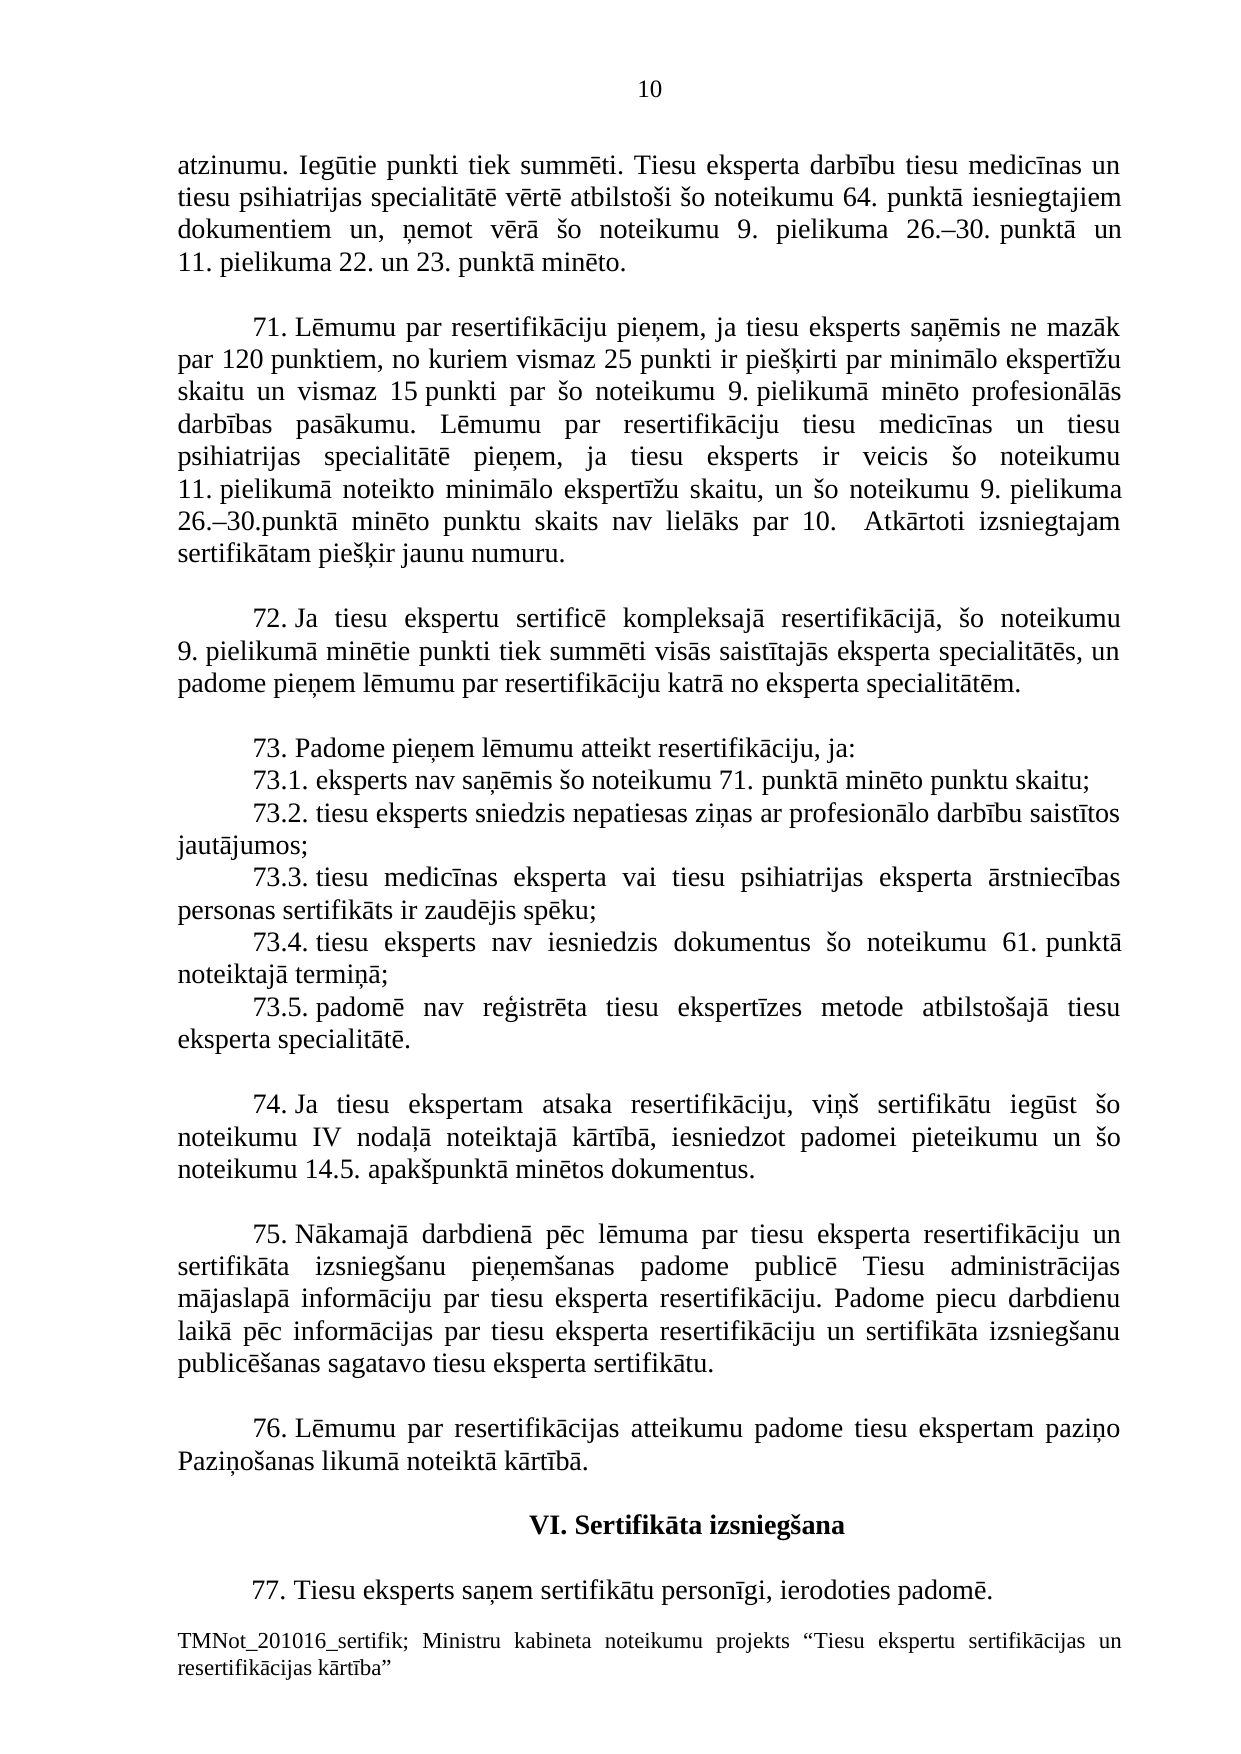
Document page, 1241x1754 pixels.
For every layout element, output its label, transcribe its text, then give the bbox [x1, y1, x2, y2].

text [177, 148, 1122, 277]
text 73. Padome pieņem lēmumu atteikt resertifikāciju, ja: [177, 731, 1122, 763]
text 72. Ja tiesu ekspertu sertificē kompleksajā resertifikācijā, šo noteikumu 9. pielikumā minētie punkti tiek summēti visās saistītajās eksperta specialitātēs, un padome pieņem lēmumu par resertifikāciju katrā no eksperta specialitātēm. [177, 601, 1122, 698]
text 73.5. padomē nav reģistrēta tiesu ekspertīzes metode atbilstošajā tiesu eksperta specialitātē. [177, 990, 1122, 1055]
text 71. Lēmumu par resertifikāciju pieņem, ja tiesu eksperts saņēmis ne mazāk par 120 punktiem, no kuriem vismaz 25 punkti ir piešķirti par minimālo ekspertīžu skaitu un vismaz 15 punkti par šo noteikumu 9. pielikumā minēto profesionālās darbības pasākumu. Lēmumu par resertifikāciju tiesu medicīnas un tiesu psihiatrijas specialitātē pieņem, ja tiesu eksperts ir veicis šo noteikumu 11. pielikumā noteikto minimālo ekspertīžu skaitu, un šo noteikumu 9. pielikuma 26.–30.punktā minēto punktu skaits nav lielāks par 10. Atkārtoti izsniegtajam sertifikātam piešķir jaunu numuru. [177, 310, 1122, 569]
text 73.3. tiesu medicīnas eksperta vai tiesu psihiatrijas eksperta ārstniecības personas sertifikāts ir zaudējis spēku; [177, 860, 1122, 925]
text 74. Ja tiesu ekspertam atsaka resertifikāciju, viņš sertifikātu iegūst šo noteikumu IV nodaļā noteiktajā kārtībā, iesniedzot padomei pieteikumu un šo noteikumu 14.5. apakšpunktā minētos dokumentus. [177, 1087, 1122, 1184]
text 77. Tiesu eksperts saņem sertifikātu personīgi, ierodoties padomē. [177, 1573, 1122, 1606]
text 76. Lēmumu par resertifikācijas atteikumu padome tiesu ekspertam paziņo Paziņošanas likumā noteiktā kārtībā. [177, 1411, 1122, 1476]
text 73.4. tiesu eksperts nav iesniedzis dokumentus šo noteikumu 61. punktā noteiktajā termiņā; [177, 925, 1122, 990]
text VI. Sertifikāta izsniegšana [177, 1508, 1122, 1541]
text 73.2. tiesu eksperts sniedzis nepatiesas ziņas ar profesionālo darbību saistītos jautājumos; [177, 796, 1122, 860]
text 75. Nākamajā darbdienā pēc lēmuma par tiesu eksperta resertifikāciju un sertifikāta izsniegšanu pieņemšanas padome publicē Tiesu administrācijas mājaslapā informāciju par tiesu eksperta resertifikāciju. Padome piecu darbdienu laikā pēc informācijas par tiesu eksperta resertifikāciju un sertifikāta izsniegšanu publicēšanas sagatavo tiesu eksperta sertifikātu. [177, 1217, 1122, 1379]
text 73.1. eksperts nav saņēmis šo noteikumu 71. punktā minēto punktu skaitu; [177, 763, 1122, 796]
